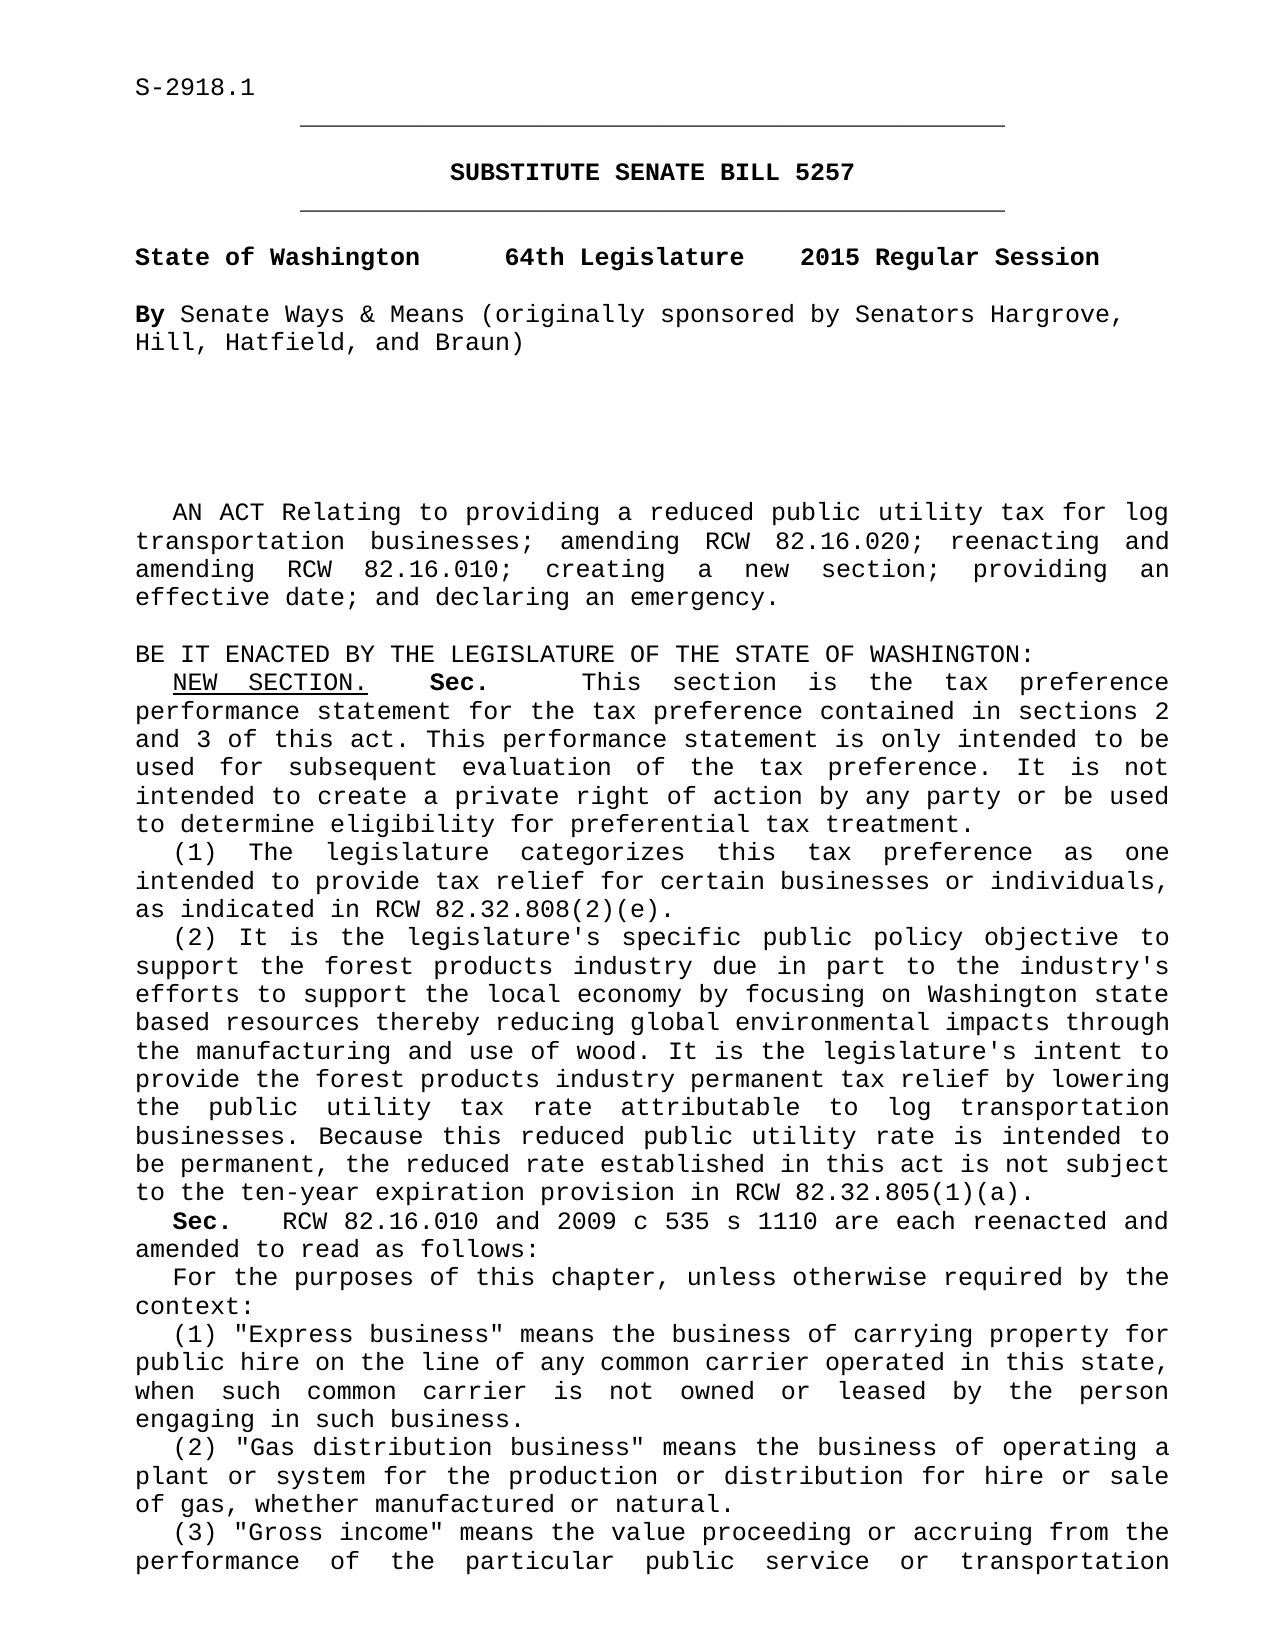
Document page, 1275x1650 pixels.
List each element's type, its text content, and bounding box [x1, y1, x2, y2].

text SUBSTITUTE SENATE BILL 5257 [135, 160, 1170, 188]
text For the purposes of this chapter, unless otherwise required by the context: [135, 1265, 1170, 1322]
text _______________________________________________ [135, 103, 1170, 132]
text (1) The legislature categorizes this tax preference as one intended to provide tax relief for certain businesses or individuals, as indicated in RCW 82.32.808(2)(e). [135, 840, 1170, 925]
text State of Washington 64th Legislature 2015 Regular Session [135, 245, 1170, 273]
text S-2918.1 [135, 75, 1170, 103]
text NEW SECTION. Sec. This section is the tax preference performance statement for the tax preference contained in sections 2 and 3 of this act. This performance statement is only intended to be used for subsequent evaluation of the tax preference. It is not intended to create a private right of action by any party or be used to determine eligibility for preferential tax treatment. [135, 670, 1170, 840]
text BE IT ENACTED BY THE LEGISLATURE OF THE STATE OF WASHINGTON: [135, 642, 1170, 670]
text (1) "Express business" means the business of carrying property for public hire on the line of any common carrier operated in this state, when such common carrier is not owned or leased by the person engaging in such business. [135, 1322, 1170, 1435]
text (2) "Gas distribution business" means the business of operating a plant or system for the production or distribution for hire or sale of gas, whether manufactured or natural. [135, 1435, 1170, 1520]
text By Senate Ways & Means (originally sponsored by Senators Hargrove, Hill, Hatfield, and Braun) [135, 302, 1170, 358]
text Sec. RCW 82.16.010 and 2009 c 535 s 1110 are each reenacted and amended to read as follows: [135, 1208, 1170, 1265]
text _______________________________________________ [135, 188, 1170, 217]
text AN ACT Relating to providing a reduced public utility tax for log transportation businesses; amending RCW 82.16.020; reenacting and amending RCW 82.16.010; creating a new section; providing an effective date; and declaring an emergency. [135, 500, 1170, 613]
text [135, 1520, 1170, 1577]
text (2) It is the legislature's specific public policy objective to support the forest products industry due in part to the industry's efforts to support the local economy by focusing on Washington state based resources thereby reducing global environmental impacts through the manufacturing and use of wood. It is the legislature's intent to provide the forest products industry permanent tax relief by lowering the public utility tax rate attributable to log transportation businesses. Because this reduced public utility rate is intended to be permanent, the reduced rate established in this act is not subject to the ten-year expiration provision in RCW 82.32.805(1)(a). [135, 925, 1170, 1208]
